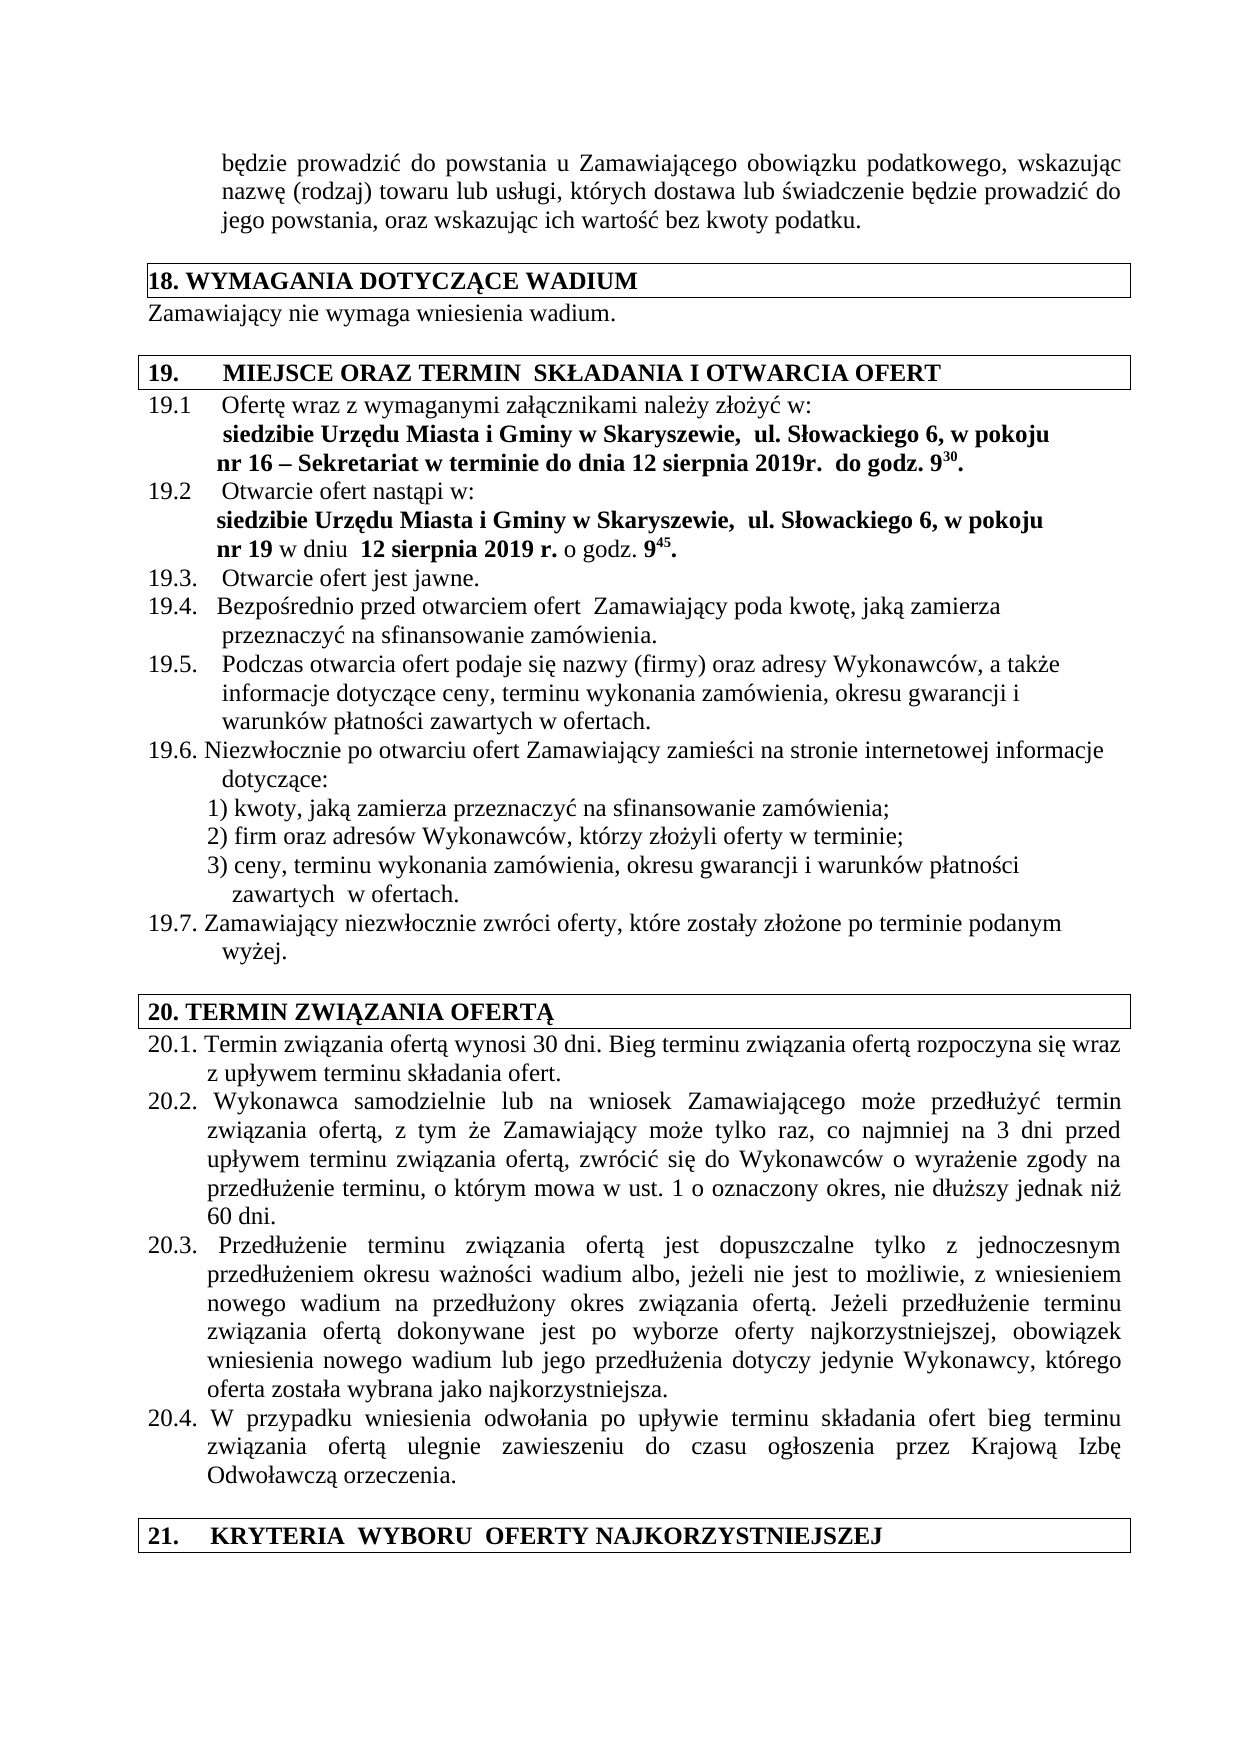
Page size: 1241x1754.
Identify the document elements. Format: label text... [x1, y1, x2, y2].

text 20.3. Przedłużenie terminu związania ofertą jest dopuszczalne tylko z jednoczesnym przedłużeniem okresu ważności wadium albo, jeżeli nie jest to możliwie, z wniesieniem nowego wadium na przedłużony okres związania ofertą. Jeżeli przedłużenie terminu związania ofertą dokonywane jest po wyborze oferty najkorzystniejszej, obowiązek wniesienia nowego wadium lub jego przedłużenia dotyczy jedynie Wykonawcy, którego oferta została wybrana jako najkorzystniejsza. [148, 1230, 1122, 1403]
text 19.3. Otwarcie ofert jest jawne. [148, 563, 1122, 591]
text 18. WYMAGANIA DOTYCZĄCE WADIUM [148, 264, 1130, 297]
text 20.2. Wykonawca samodzielnie lub na wniosek Zamawiającego może przedłużyć termin związania ofertą, z tym że Zamawiający może tylko raz, co najmniej na 3 dni przed upływem terminu związania ofertą, zwrócić się do Wykonawców o wyrażenie zgody na przedłużenie terminu, o którym mowa w ust. 1 o oznaczony okres, nie dłuższy jednak niż 60 dni. [148, 1086, 1122, 1230]
text siedzibie Urzędu Miasta i Gminy w Skaryszewie, ul. Słowackiego 6, w pokoju [148, 419, 1122, 448]
text 20. TERMIN ZWIĄZANIA OFERTĄ [139, 995, 1130, 1028]
text 19.1 Ofertę wraz z wymaganymi załącznikami należy złożyć w: [148, 390, 1122, 419]
text 1) kwoty, jaką zamierza przeznaczyć na sfinansowanie zamówienia; [207, 793, 1122, 821]
text 20.1. Termin związania ofertą wynosi 30 dni. Bieg terminu związania ofertą rozpoczyna się wraz z upływem terminu składania ofert. [148, 1029, 1122, 1086]
text siedzibie Urzędu Miasta i Gminy w Skaryszewie, ul. Słowackiego 6, w pokoju [148, 505, 1122, 534]
text 19.5. Podczas otwarcia ofert podaje się nazwy (firmy) oraz adresy Wykonawców, a także informacje dotyczące ceny, terminu wykonania zamówienia, okresu gwarancji i warunków płatności zawartych w ofertach. [148, 649, 1122, 735]
text 19.6. Niezwłocznie po otwarciu ofert Zamawiający zamieści na stronie internetowej informacje dotyczące: [148, 735, 1122, 793]
text 19.2 Otwarcie ofert nastąpi w: [148, 476, 1122, 505]
text 19.7. Zamawiający niezwłocznie zwróci oferty, które zostały złożone po terminie podanym wyżej. [148, 908, 1122, 965]
text nr 19 w dniu 12 sierpnia 2019 r. o godz. 945. [148, 534, 1122, 563]
text 19. MIEJSCE ORAZ TERMIN SKŁADANIA I OTWARCIA OFERT [139, 356, 1130, 389]
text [148, 148, 1122, 234]
text zawartych w ofertach. [207, 879, 1122, 908]
text 2) firm oraz adresów Wykonawców, którzy złożyli oferty w terminie; [207, 821, 1122, 850]
text nr 16 – Sekretariat w terminie do dnia 12 sierpnia 2019r. do godz. 930. [148, 448, 1122, 476]
text 19.4. Bezpośrednio przed otwarciem ofert Zamawiający poda kwotę, jaką zamierza przeznaczyć na sfinansowanie zamówienia. [148, 591, 1122, 649]
text 21. KRYTERIA WYBORU OFERTY NAJKORZYSTNIEJSZEJ [139, 1519, 1130, 1552]
text Zamawiający nie wymaga wniesienia wadium. [148, 298, 1122, 326]
text 3) ceny, terminu wykonania zamówienia, okresu gwarancji i warunków płatności [207, 850, 1122, 879]
text 20.4. W przypadku wniesienia odwołania po upływie terminu składania ofert bieg terminu związania ofertą ulegnie zawieszeniu do czasu ogłoszenia przez Krajową Izbę Odwoławczą orzeczenia. [148, 1403, 1122, 1489]
